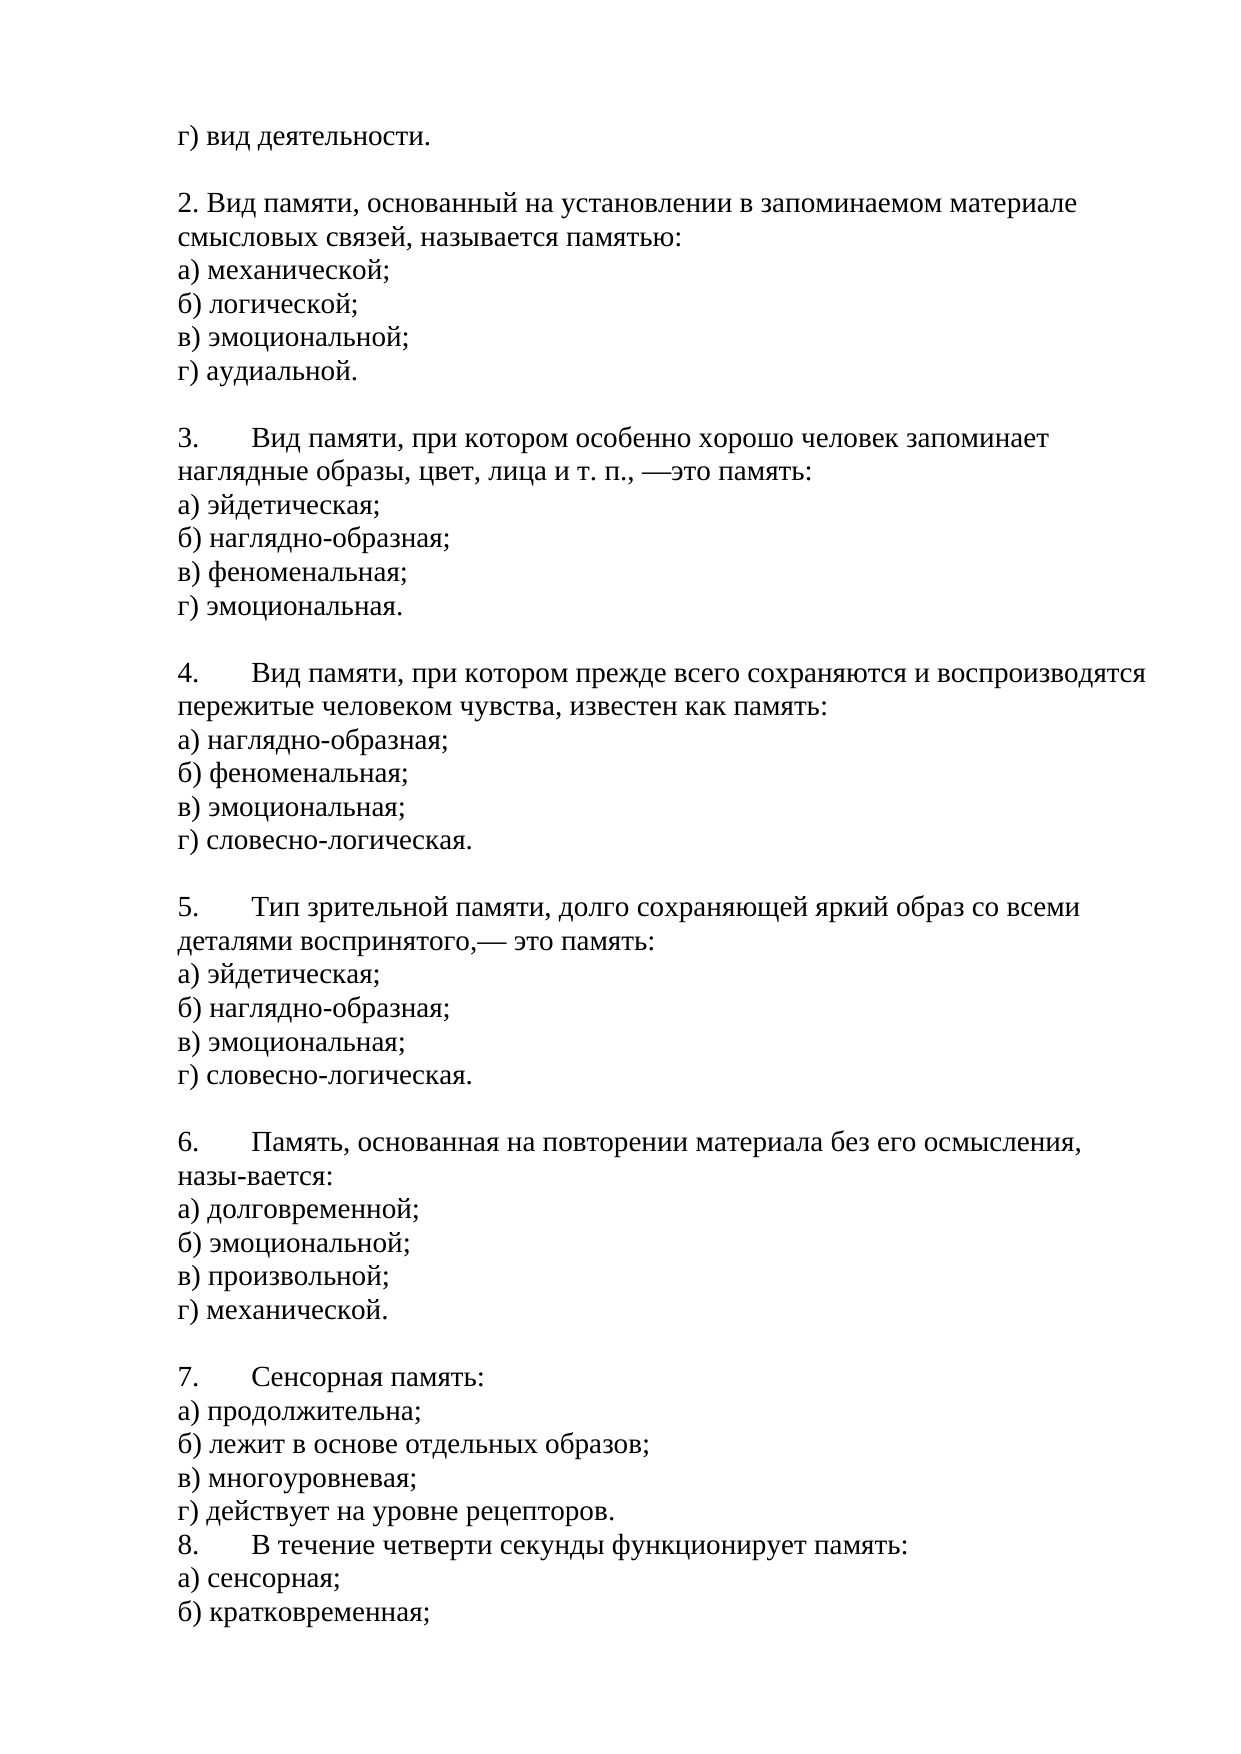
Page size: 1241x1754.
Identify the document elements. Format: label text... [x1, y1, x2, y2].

text г) механической. [177, 1292, 1152, 1326]
text в) феноменальная; [177, 554, 1152, 588]
text б) наглядно-образная; [177, 990, 1152, 1024]
text а) механической; [177, 252, 1152, 286]
text в) эмоциональной; [177, 319, 1152, 353]
text г) вид деятельности. [177, 118, 1152, 152]
text б) лежит в основе отдельных образов; [177, 1426, 1152, 1460]
text в) эмоциональная; [177, 1024, 1152, 1057]
text в) произвольной; [177, 1258, 1152, 1292]
text 7. Сенсорная память: [177, 1359, 1152, 1393]
text а) сенсорная; [177, 1560, 1152, 1594]
text а) наглядно-образная; [177, 722, 1152, 755]
text в) эмоциональная; [177, 789, 1152, 822]
text г) словесно-логическая. [177, 822, 1152, 856]
text 4. Вид памяти, при котором прежде всего сохраняются и воспроизводятся пережитые человеком чувства, известен как память: [177, 655, 1152, 722]
text г) эмоциональная. [177, 588, 1152, 621]
text 2. Вид памяти, основанный на установлении в запоминаемом материале смысловых связей, называется памятью: [177, 185, 1152, 252]
text б) эмоциональной; [177, 1225, 1152, 1258]
text а) эйдетическая; [177, 487, 1152, 521]
text 6. Память, основанная на повторении материала без его осмысления, назы-вается: [177, 1124, 1152, 1191]
text 8. В течение четверти секунды функционирует память: [177, 1527, 1152, 1560]
text г) действует на уровне рецепторов. [177, 1493, 1152, 1527]
text б) феноменальная; [177, 755, 1152, 789]
text а) продолжительна; [177, 1393, 1152, 1426]
text б) кратковременная; [177, 1594, 1152, 1627]
text в) многоуровневая; [177, 1460, 1152, 1493]
text а) долговременной; [177, 1191, 1152, 1225]
text а) эйдетическая; [177, 957, 1152, 990]
text г) словесно-логическая. [177, 1057, 1152, 1091]
text б) логической; [177, 286, 1152, 319]
text б) наглядно-образная; [177, 521, 1152, 554]
text 3. Вид памяти, при котором особенно хорошо человек запоминает наглядные образы, цвет, лица и т. п., —это память: [177, 420, 1152, 487]
text г) аудиальной. [177, 353, 1152, 386]
text 5. Тип зрительной памяти, долго сохраняющей яркий образ со всеми деталями воспринятого,— это память: [177, 889, 1152, 957]
